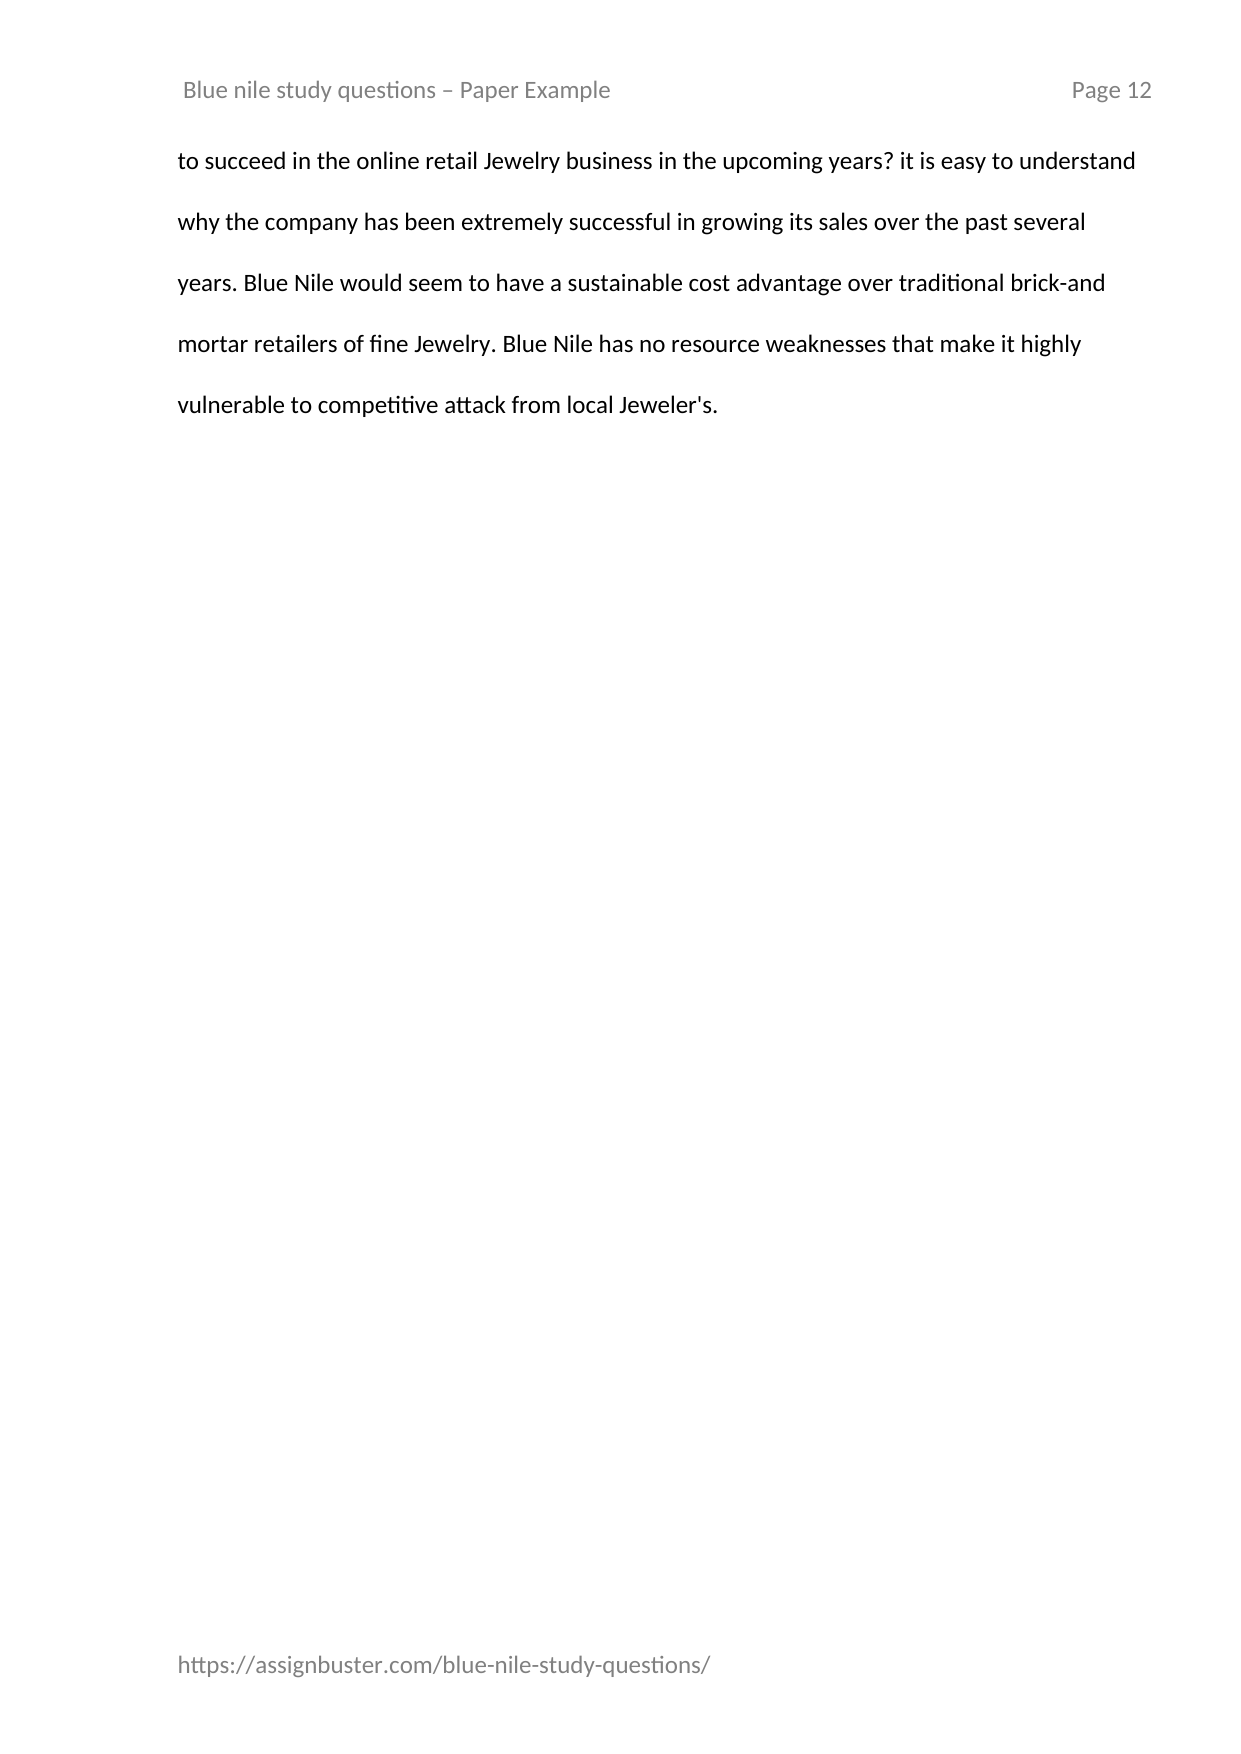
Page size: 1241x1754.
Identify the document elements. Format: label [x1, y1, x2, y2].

text [177, 145, 1152, 420]
